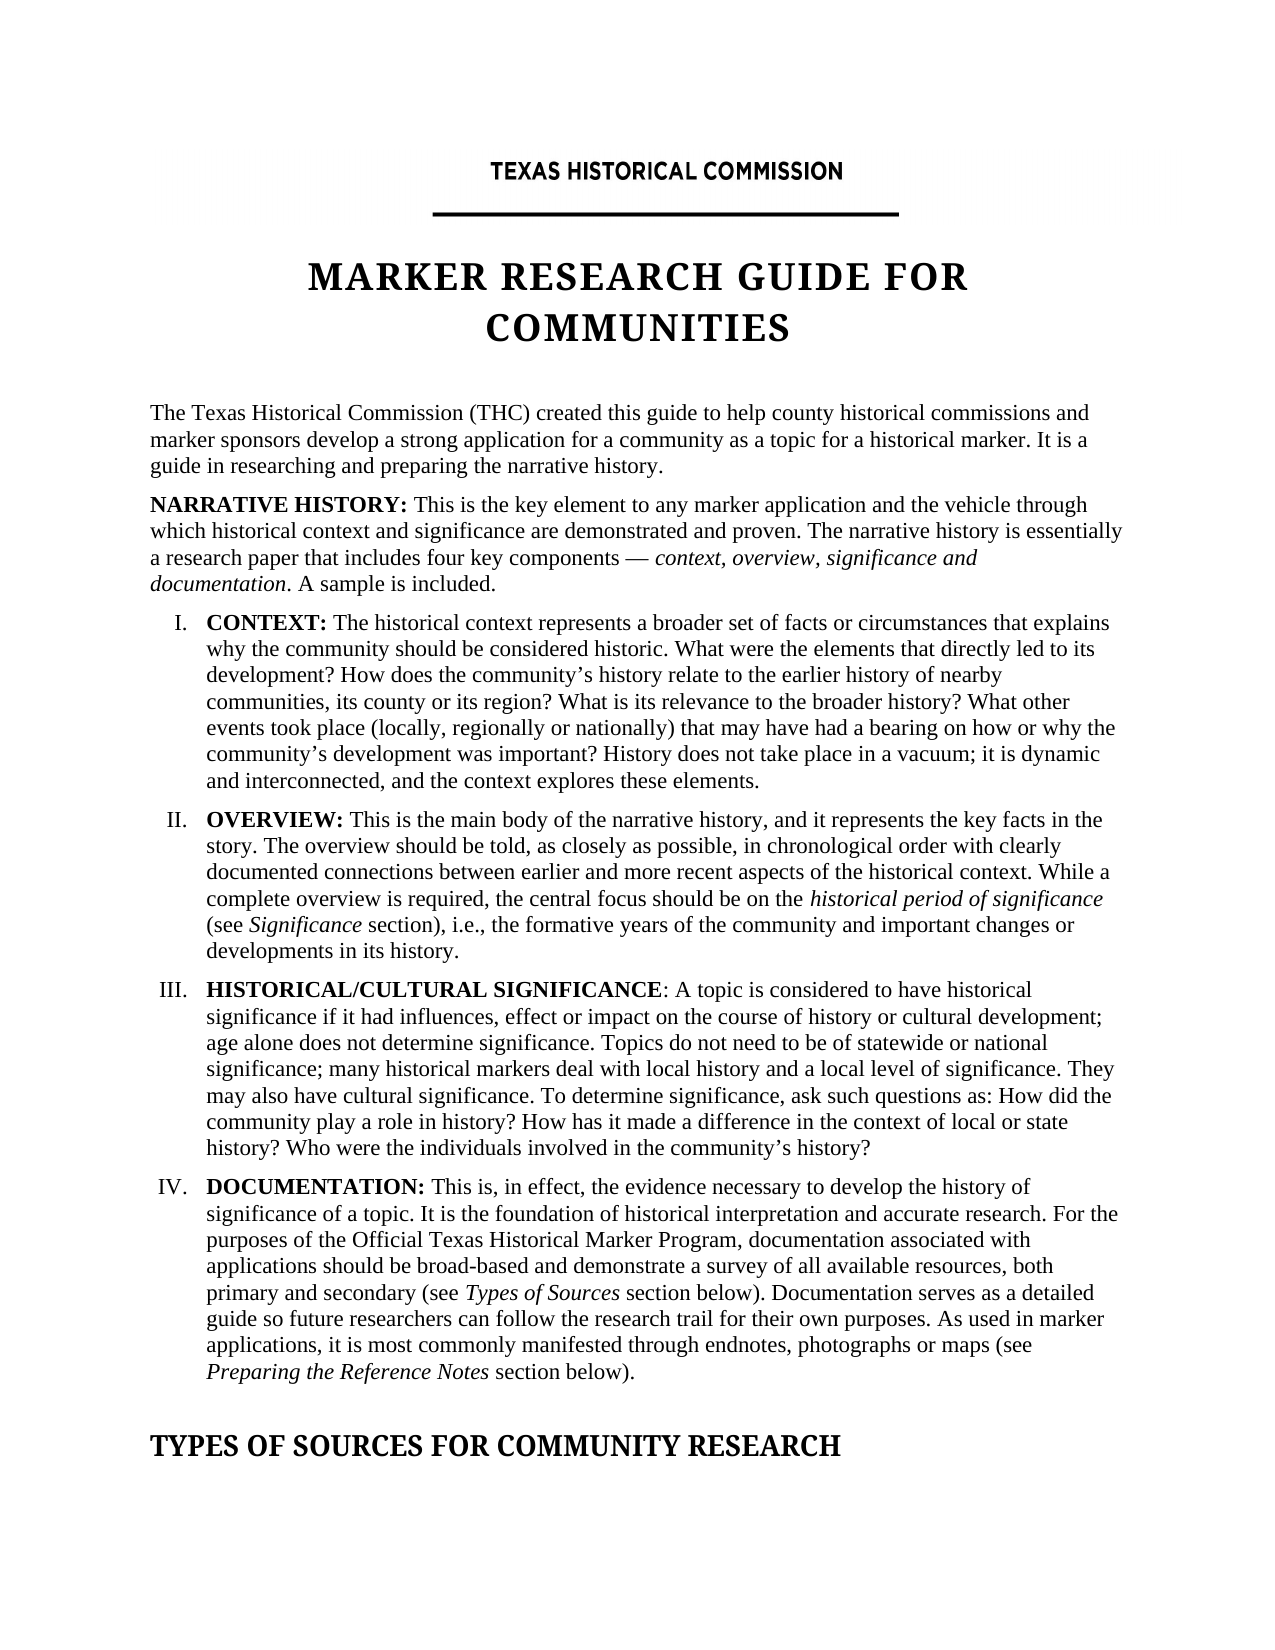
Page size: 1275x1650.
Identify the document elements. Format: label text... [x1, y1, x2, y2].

list DOCUMENTATION: This is, in effect, the evidence necessary to develop the history of significance of a topic. It is the foundation of historical interpretation and accurate research. For the purposes of the Official Texas Historical Marker Program, documentation associated with applications should be broad-based and demonstrate a survey of all available resources, both primary and secondary (see Types of Sources section below). Documentation serves as a detailed guide so future researchers can follow the research trail for their own purposes. As used in marker applications, it is most commonly manifested through endnotes, photographs or maps (see Preparing the Reference Notes section below). [187, 1173, 1125, 1384]
list HISTORICAL/CULTURAL SIGNIFICANCE: A topic is considered to have historical significance if it had influences, effect or impact on the course of history or cultural development; age alone does not determine significance. Topics do not need to be of statewide or national significance; many historical markers deal with local history and a local level of significance. They may also have cultural significance. To determine significance, ask such questions as: How did the community play a role in history? How has it made a difference in the context of local or state history? Who were the individuals involved in the community’s history? [187, 976, 1125, 1161]
text NARRATIVE HISTORY: This is the key element to any marker application and the vehicle through which historical context and significance are demonstrated and proven. The narrative history is essentially a research paper that includes four key components — context, overview, significance and documentation. A sample is included. [150, 491, 1125, 596]
list OVERVIEW: This is the main body of the narrative history, and it represents the key facts in the story. The overview should be told, as closely as possible, in chronological order with clearly documented connections between earlier and more recent aspects of the historical context. While a complete overview is required, the central focus should be on the historical period of significance (see Significance section), i.e., the formative years of the community and important changes or developments in its history. [187, 806, 1125, 964]
text The Texas Historical Commission (THC) created this guide to help county historical commissions and marker sponsors develop a strong application for a community as a topic for a historical marker. It is a guide in researching and preparing the narrative history. [150, 399, 1125, 478]
text TYPES OF SOURCES FOR COMMUNITY RESEARCH [150, 1425, 1125, 1465]
picture [150, 149, 1182, 225]
text Marker research guide for Communities [150, 251, 1125, 353]
list CONTEXT: The historical context represents a broader set of facts or circumstances that explains why the community should be considered historic. What were the elements that directly led to its development? How does the community’s history relate to the earlier history of nearby communities, its county or its region? What is its relevance to the broader history? What other events took place (locally, regionally or nationally) that may have had a bearing on how or why the community’s development was important? History does not take place in a vacuum; it is dynamic and interconnected, and the context explores these elements. [187, 609, 1125, 793]
